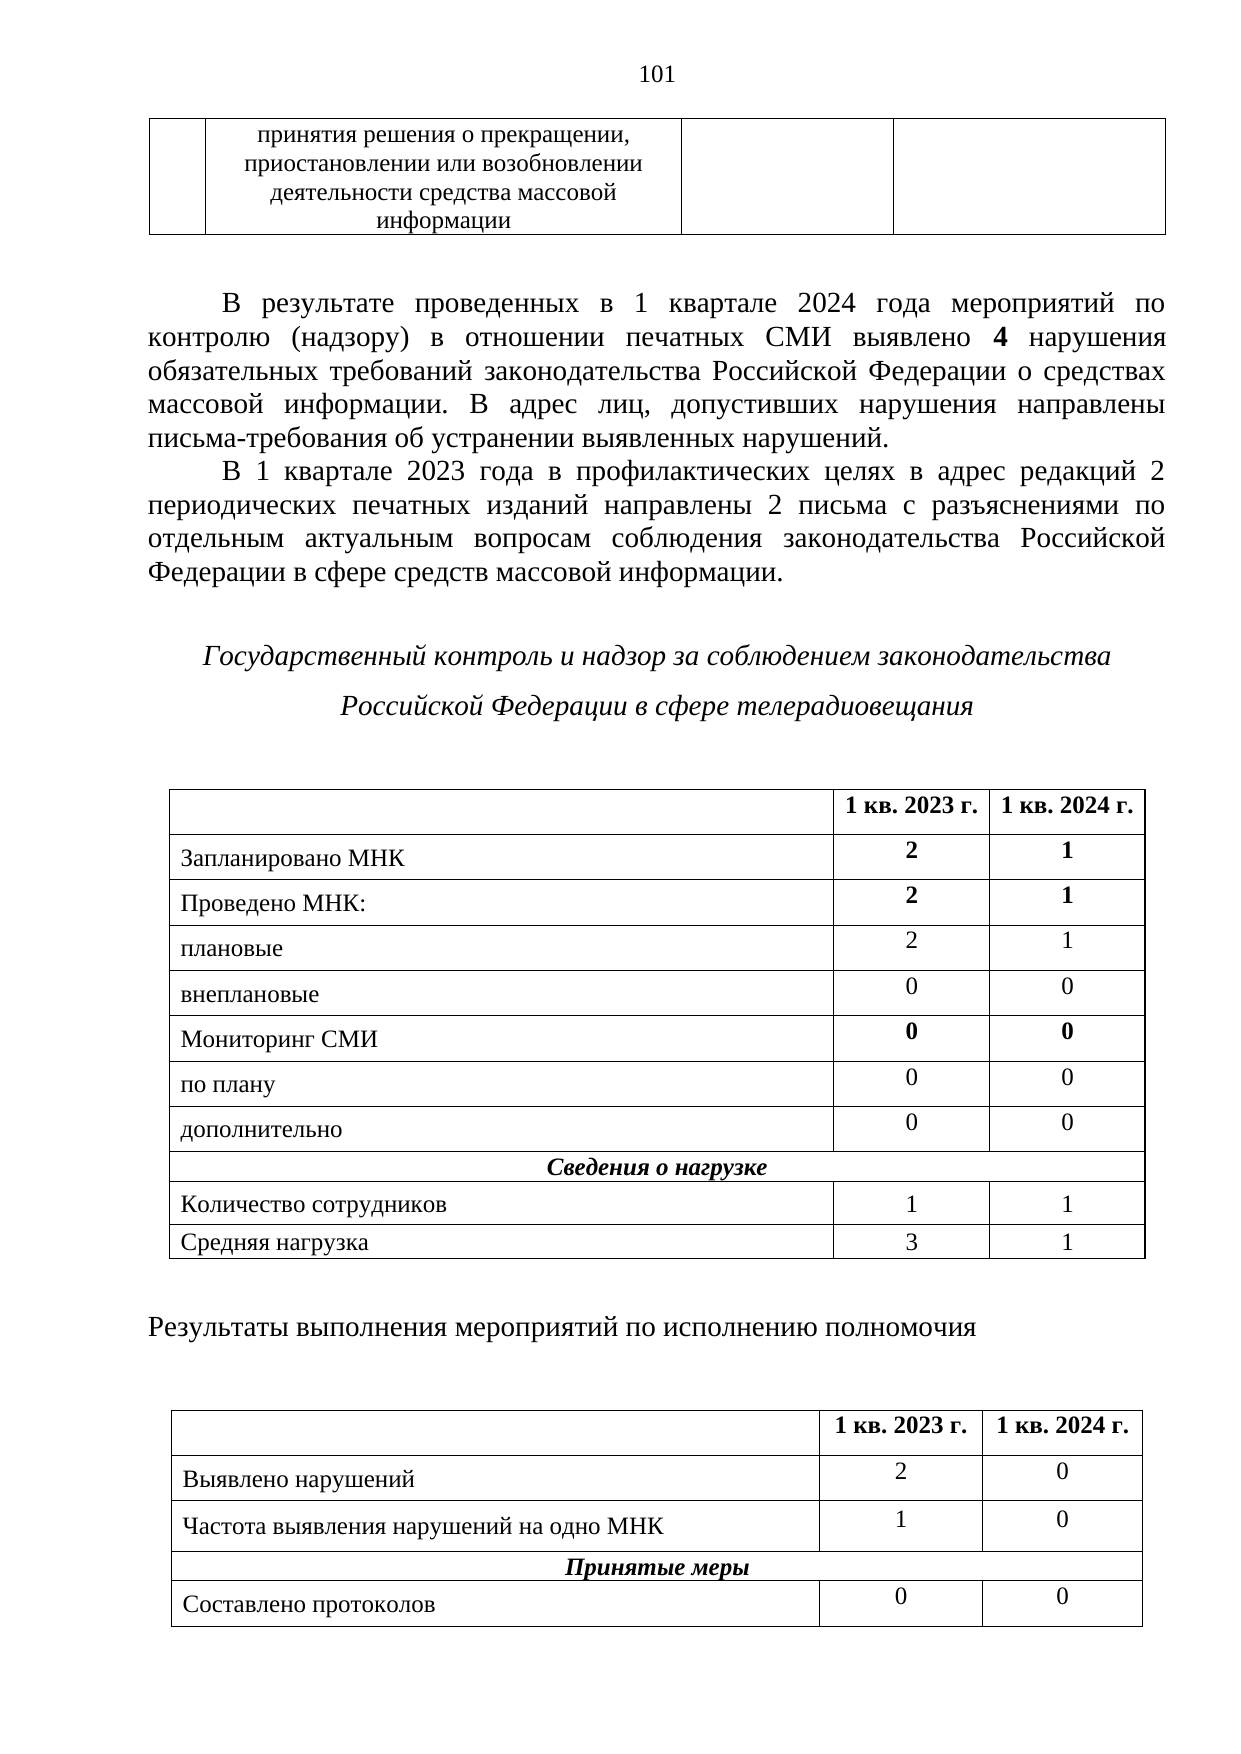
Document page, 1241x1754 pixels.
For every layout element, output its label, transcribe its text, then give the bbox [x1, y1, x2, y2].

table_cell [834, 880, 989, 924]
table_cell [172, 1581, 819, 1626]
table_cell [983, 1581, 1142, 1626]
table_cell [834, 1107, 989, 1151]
text В результате проведенных в 1 квартале 2024 года мероприятий по контролю (надзору) в отношении печатных СМИ выявлено 4 нарушения обязательных требований законодательства Российской Федерации о средствах массовой информации. В адрес лиц, допустивших нарушения направлены письма-требования об устранении выявленных нарушений. [148, 286, 1166, 453]
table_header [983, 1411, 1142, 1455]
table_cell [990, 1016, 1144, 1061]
text В 1 квартале 2023 года в профилактических целях в адрес редакций 2 периодических печатных изданий направлены 2 письма с разъяснениями по отдельным актуальным вопросам соблюдения законодательства Российской Федерации в сфере средств массовой информации. [148, 453, 1166, 587]
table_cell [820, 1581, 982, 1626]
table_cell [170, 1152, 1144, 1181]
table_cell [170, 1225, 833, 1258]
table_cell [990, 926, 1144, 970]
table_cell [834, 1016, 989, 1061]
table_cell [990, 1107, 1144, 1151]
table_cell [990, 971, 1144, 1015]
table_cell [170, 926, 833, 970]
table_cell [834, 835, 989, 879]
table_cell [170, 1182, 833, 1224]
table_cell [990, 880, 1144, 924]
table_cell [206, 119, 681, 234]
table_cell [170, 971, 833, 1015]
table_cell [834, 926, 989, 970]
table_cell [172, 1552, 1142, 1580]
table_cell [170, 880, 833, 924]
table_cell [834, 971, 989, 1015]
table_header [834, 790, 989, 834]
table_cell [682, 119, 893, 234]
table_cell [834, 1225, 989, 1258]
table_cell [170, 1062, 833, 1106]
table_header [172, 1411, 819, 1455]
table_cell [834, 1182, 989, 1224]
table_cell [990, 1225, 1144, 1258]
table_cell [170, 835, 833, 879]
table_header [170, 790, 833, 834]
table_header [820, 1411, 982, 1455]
text Результаты выполнения мероприятий по исполнению полномочия [148, 1309, 1166, 1342]
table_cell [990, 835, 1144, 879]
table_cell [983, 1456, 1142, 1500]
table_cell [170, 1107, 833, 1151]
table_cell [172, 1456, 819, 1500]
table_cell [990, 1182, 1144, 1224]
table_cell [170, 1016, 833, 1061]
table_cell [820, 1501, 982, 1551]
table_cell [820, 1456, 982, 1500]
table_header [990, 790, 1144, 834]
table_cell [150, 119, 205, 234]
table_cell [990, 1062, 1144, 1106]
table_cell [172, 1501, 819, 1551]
text Государственный контроль и надзор за соблюдением законодательства Российской Федерации в сфере телерадиовещания [148, 638, 1166, 722]
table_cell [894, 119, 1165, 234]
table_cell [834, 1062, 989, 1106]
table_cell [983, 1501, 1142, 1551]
